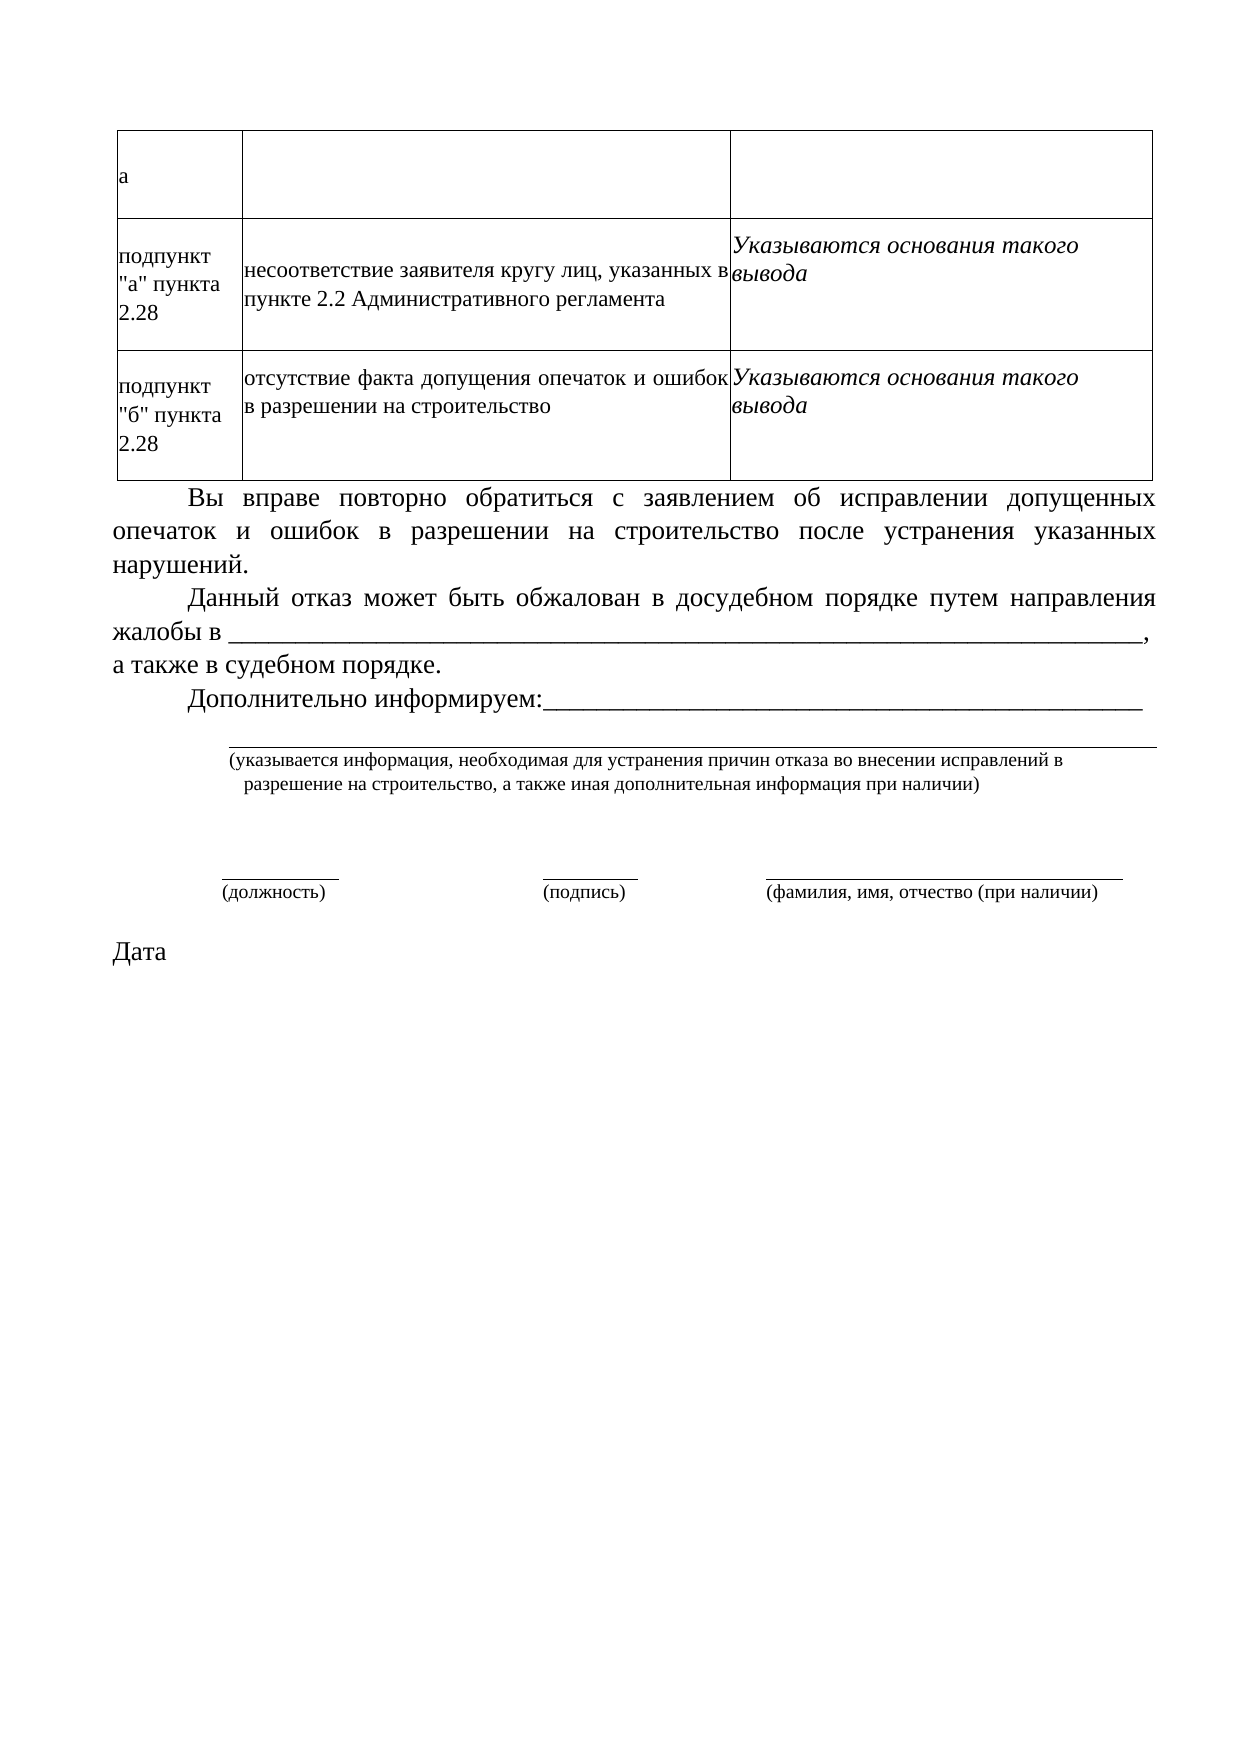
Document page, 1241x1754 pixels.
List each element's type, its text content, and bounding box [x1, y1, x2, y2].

table_cell Указываются основания такого вывода [731, 219, 1152, 350]
text Дополнительно информируем: [112, 682, 1157, 713]
text Вы вправе повторно обратиться с заявлением об исправлении допущенных опечаток и ошибок в разрешении на строительство после устранения указанных нарушений. [112, 481, 1157, 579]
text а также в судебном порядке. [112, 648, 1157, 680]
text Данный отказ может быть обжалован в досудебном порядке путем направления жалобы в , [112, 581, 1157, 646]
table_cell подпункт "б" пункта 2.28 [118, 351, 242, 480]
text Дата [112, 935, 1157, 967]
table_header а [118, 131, 242, 218]
table_header [731, 131, 1152, 218]
table_cell отсутствие факта допущения опечаток и ошибок в разрешении на строительство [243, 351, 730, 480]
table_cell несоответствие заявителя кругу лиц, указанных в пункте 2.2 Административного регламента [243, 219, 730, 350]
text (указывается информация, необходимая для устранения причин отказа во внесении исправлений в разрешение на строительство, а также иная дополнительная информация при наличии) [229, 748, 1157, 794]
table_cell подпункт "а" пункта 2.28 [118, 219, 242, 350]
table_header [243, 131, 730, 218]
table_cell Указываются основания такого вывода [731, 351, 1152, 480]
